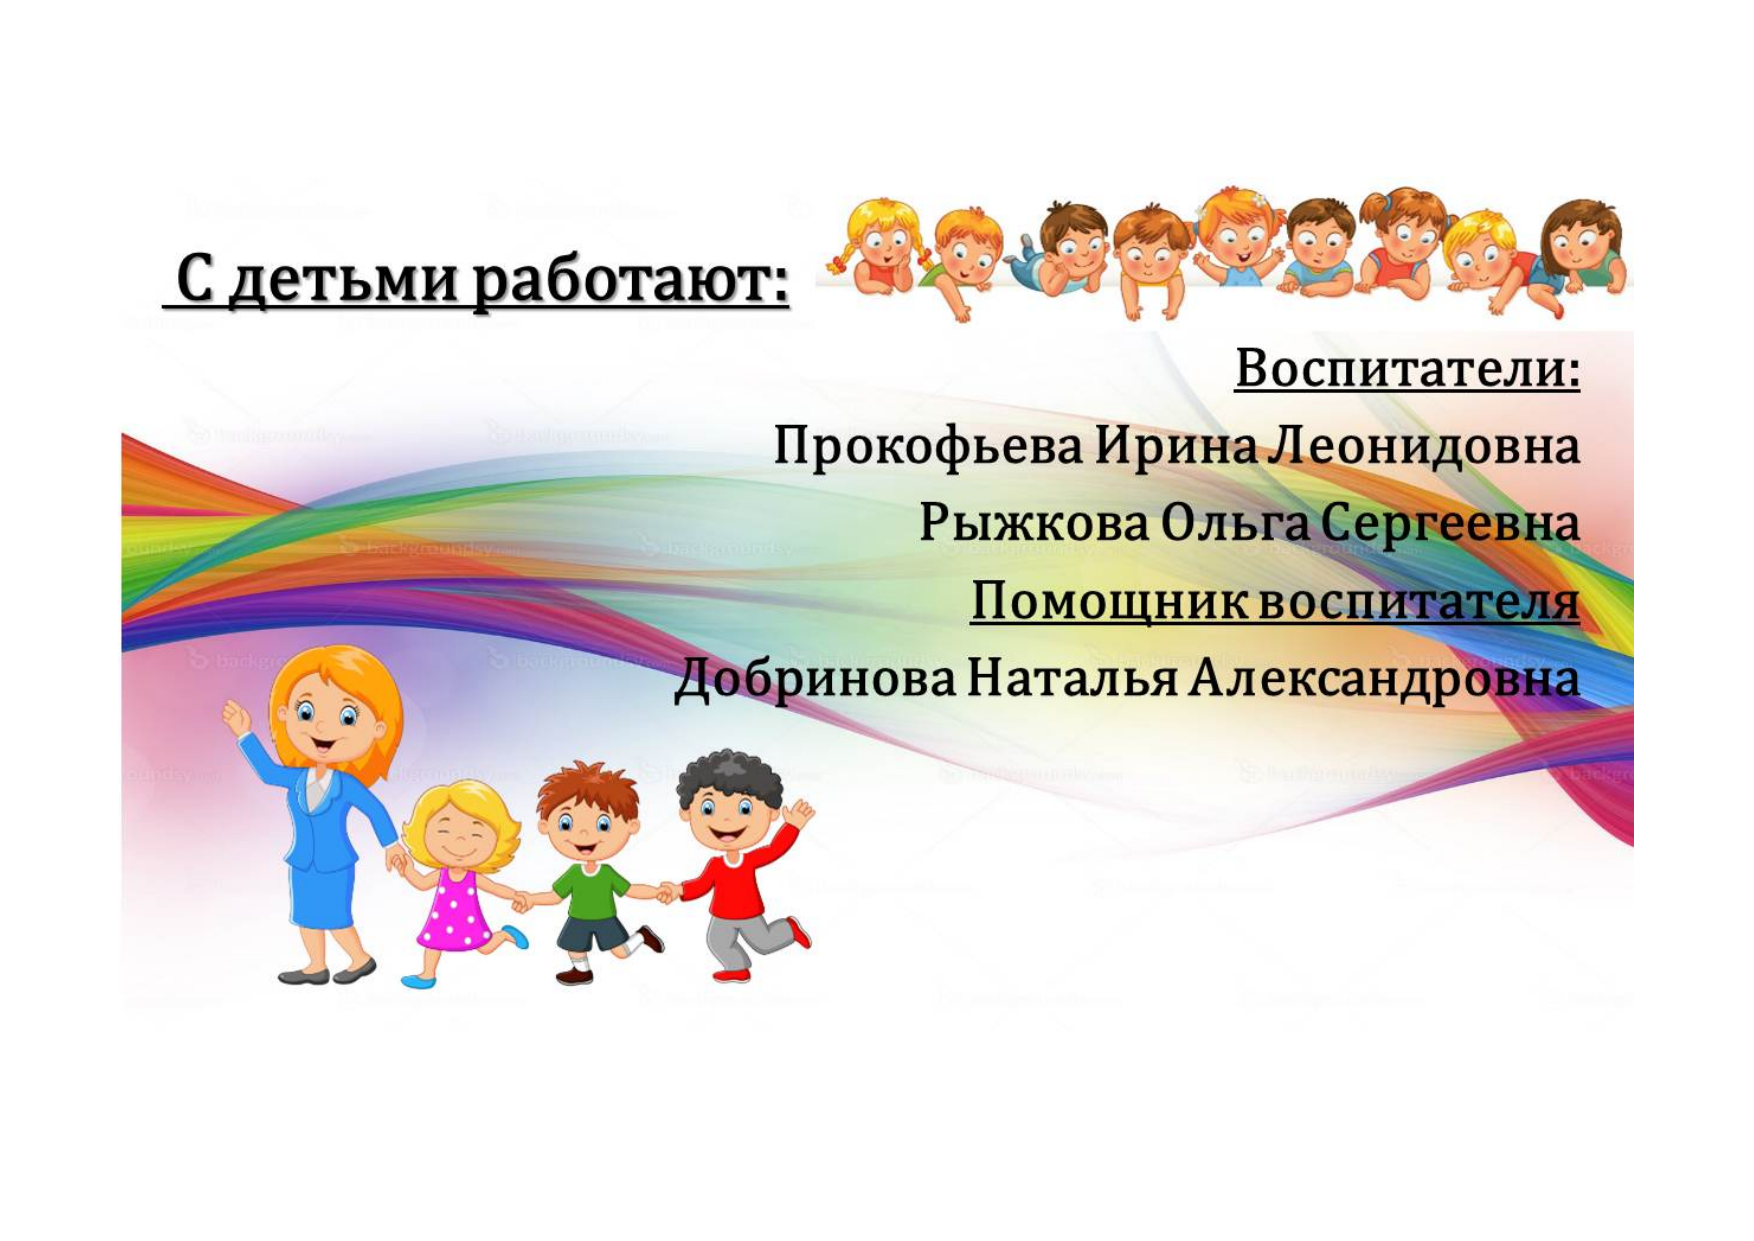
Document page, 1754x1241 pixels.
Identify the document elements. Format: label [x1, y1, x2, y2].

picture [118, 177, 1634, 1031]
